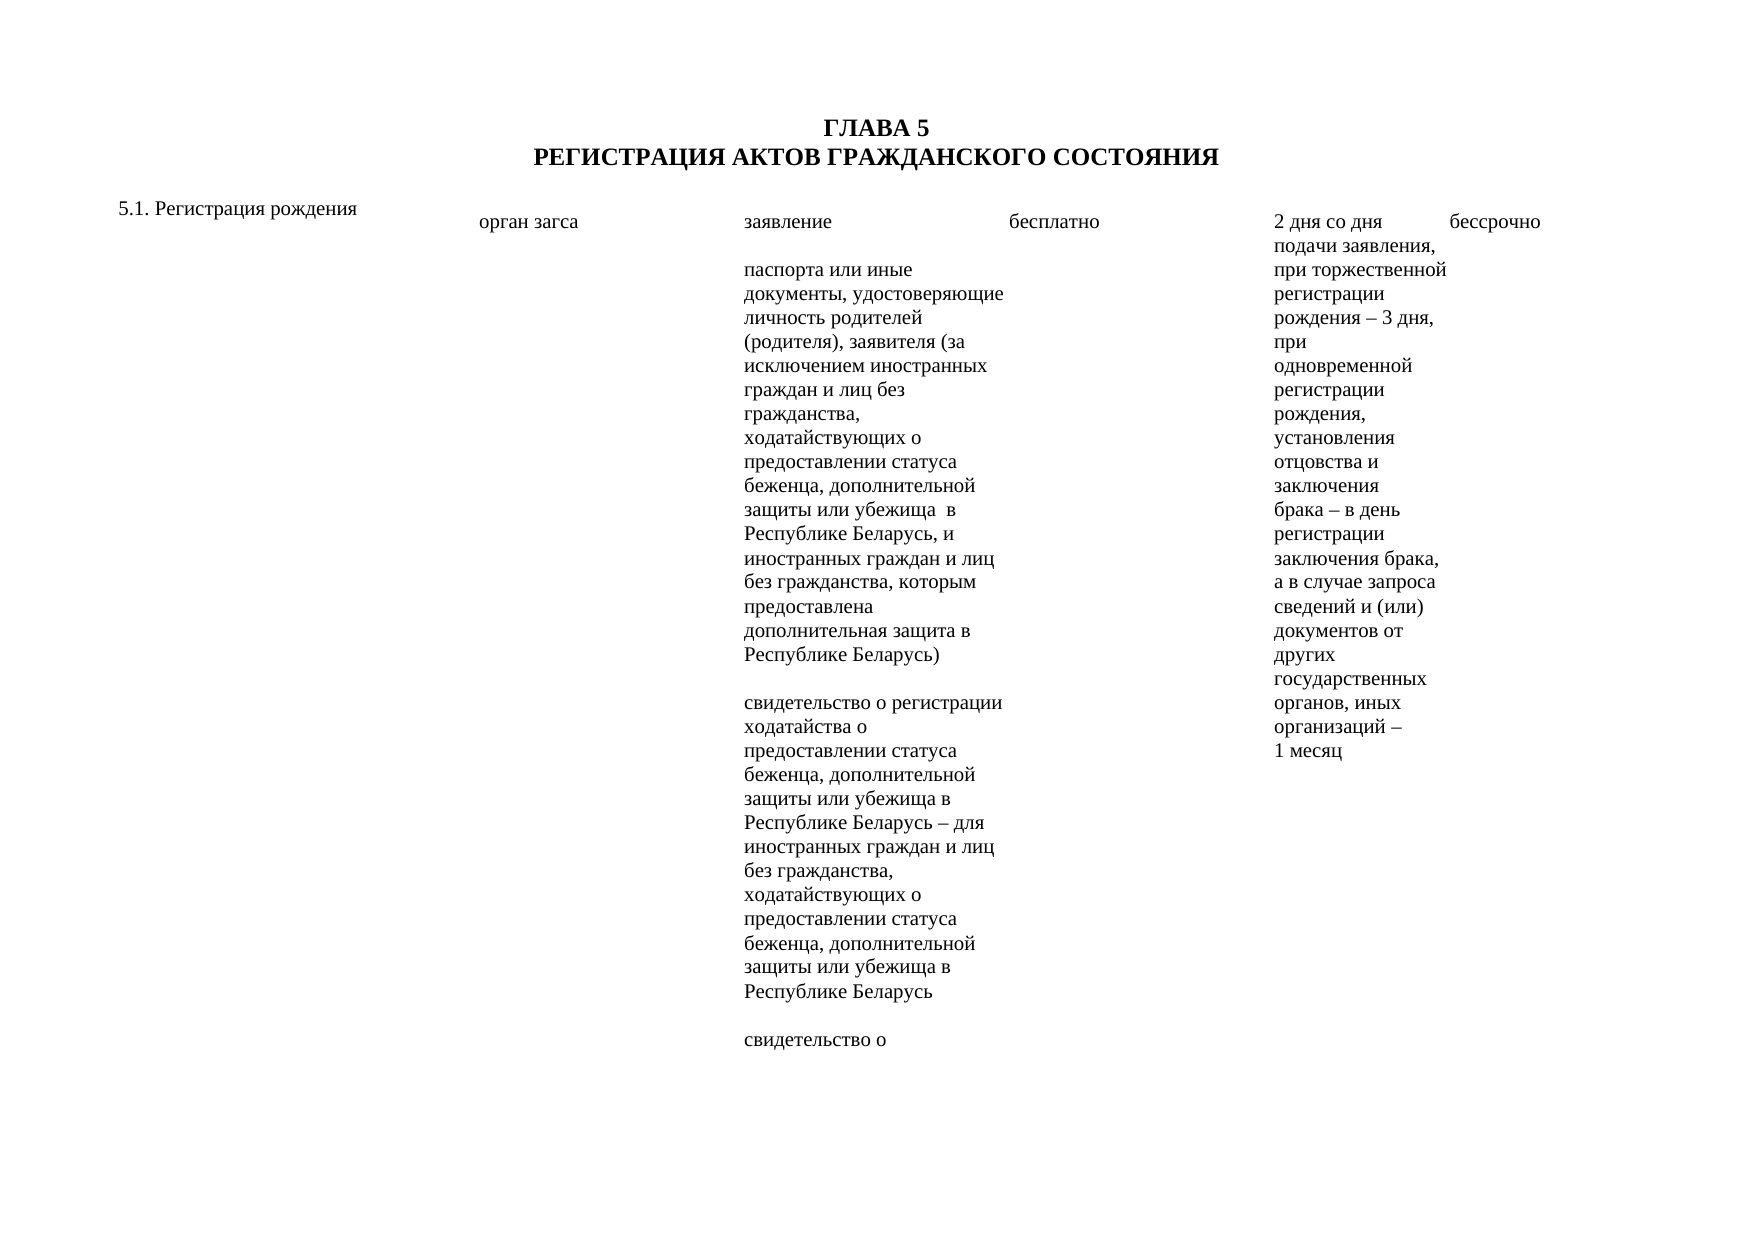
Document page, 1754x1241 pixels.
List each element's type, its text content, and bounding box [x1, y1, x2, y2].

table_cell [118, 196, 478, 1051]
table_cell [743, 196, 1008, 1051]
table_cell бессрочно [1449, 196, 1635, 1051]
table_header ГЛАВА 5 РЕГИСТРАЦИЯ АКТОВ ГРАЖДАНСКОГО СОСТОЯНИЯ [118, 89, 1635, 196]
table_cell орган загса [478, 196, 743, 1051]
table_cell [1273, 196, 1449, 1051]
table_cell бесплатно [1008, 196, 1273, 1051]
